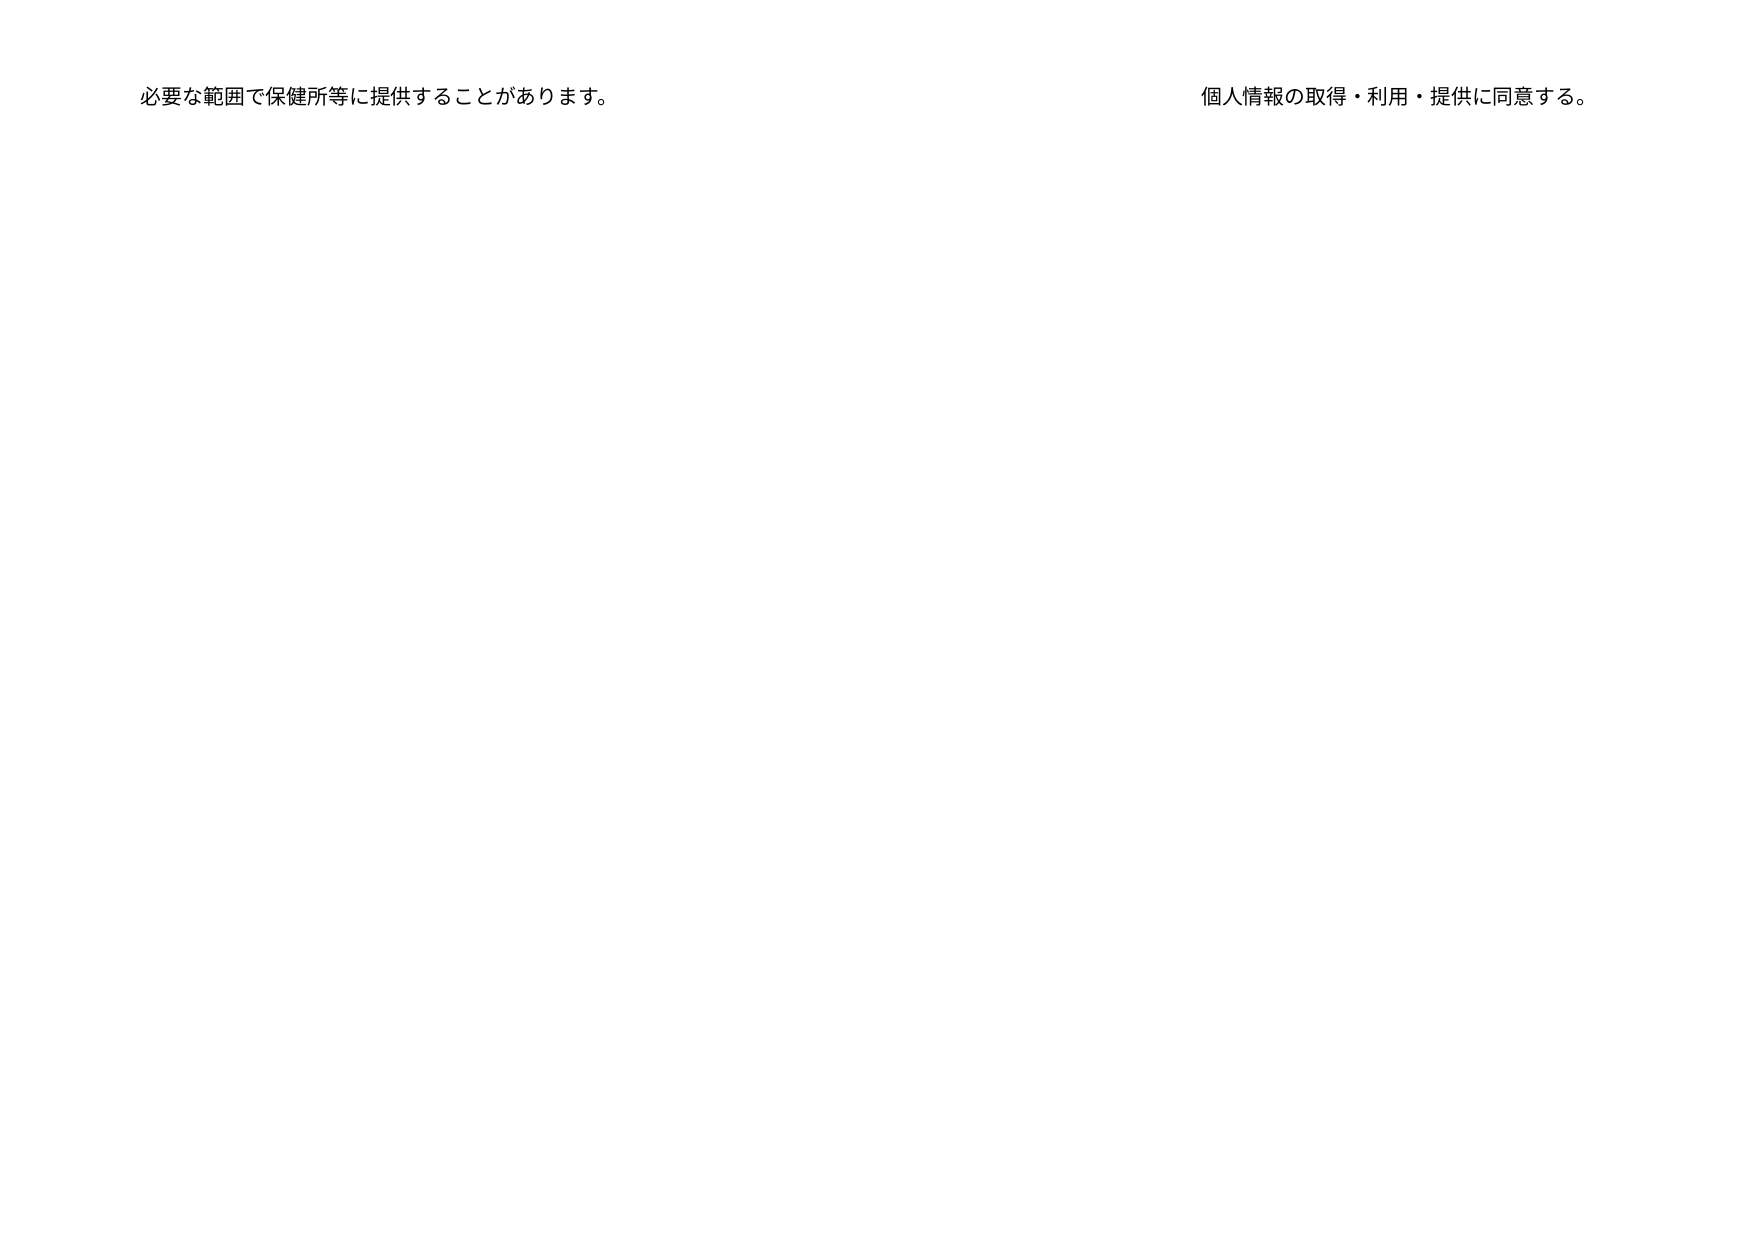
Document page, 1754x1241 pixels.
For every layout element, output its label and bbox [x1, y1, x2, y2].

text [75, 76, 1679, 114]
